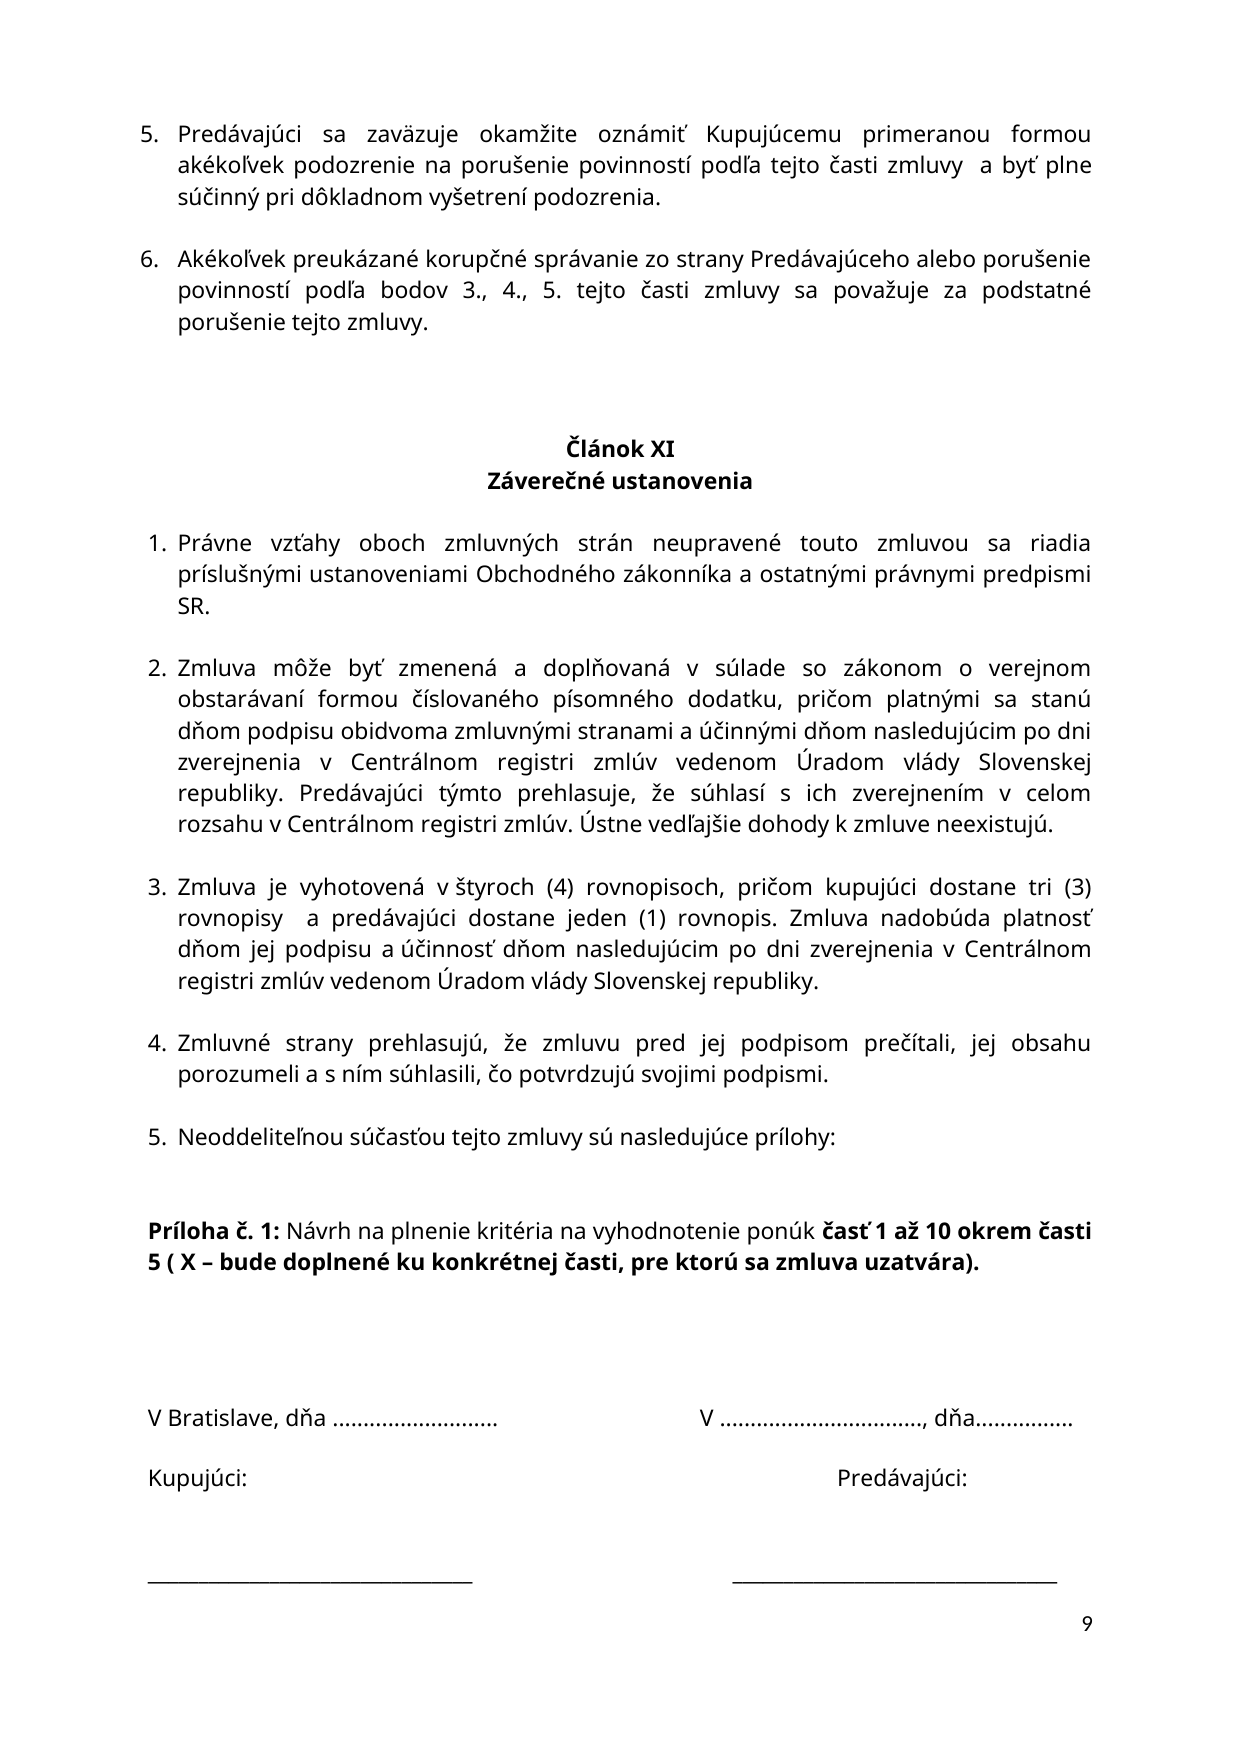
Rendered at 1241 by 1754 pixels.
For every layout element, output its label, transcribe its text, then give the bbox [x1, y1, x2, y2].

list Zmluvné strany prehlasujú, že zmluvu pred jej podpisom prečítali, jej obsahu porozumeli a s ním súhlasili, čo potvrdzujú svojimi podpismi. [148, 1027, 1092, 1090]
text Záverečné ustanovenia [148, 465, 1092, 496]
list Zmluva môže byť zmenená a doplňovaná v súlade so zákonom o verejnom obstarávaní formou číslovaného písomného dodatku, pričom platnými sa stanú dňom podpisu obidvoma zmluvnými stranami a účinnými dňom nasledujúcim po dni zverejnenia v Centrálnom registri zmlúv vedenom Úradom vlády Slovenskej republiky. Predávajúci týmto prehlasuje, že súhlasí s ich zverejnením v celom rozsahu v Centrálnom registri zmlúv. Ústne vedľajšie dohody k zmluve neexistujú. [148, 652, 1092, 840]
text V Bratislave, dňa ........................... V ................................., dňa................ [148, 1402, 1092, 1433]
list Zmluva je vyhotovená v štyroch (4) rovnopisoch, pričom kupujúci dostane tri (3) rovnopisy a predávajúci dostane jeden (1) rovnopis. Zmluva nadobúda platnosť dňom jej podpisu a účinnosť dňom nasledujúcim po dni zverejnenia v Centrálnom registri zmlúv vedenom Úradom vlády Slovenskej republiky. [148, 871, 1092, 996]
text ________________________________ ________________________________ [148, 1556, 1092, 1587]
text Príloha č. 1: Návrh na plnenie kritéria na vyhodnotenie ponúk časť 1 až 10 okrem časti 5 ( X – bude doplnené ku konkrétnej časti, pre ktorú sa zmluva uzatvára). [148, 1215, 1092, 1277]
list Predávajúci sa zaväzuje okamžite oznámiť Kupujúcemu primeranou formou akékoľvek podozrenie na porušenie povinností podľa tejto časti zmluvy a byť plne súčinný pri dôkladnom vyšetrení podozrenia. [140, 118, 1092, 212]
text Kupujúci: Predávajúci: [148, 1462, 1092, 1493]
list Právne vzťahy oboch zmluvných strán neupravené touto zmluvou sa riadia príslušnými ustanoveniami Obchodného zákonníka a ostatnými právnymi predpismi SR. [148, 527, 1092, 621]
list Neoddeliteľnou súčasťou tejto zmluvy sú nasledujúce prílohy: [148, 1121, 1092, 1152]
list Akékoľvek preukázané korupčné správanie zo strany Predávajúceho alebo porušenie povinností podľa bodov 3., 4., 5. tejto časti zmluvy sa považuje za podstatné porušenie tejto zmluvy. [140, 243, 1092, 337]
text Článok XI [148, 433, 1092, 465]
